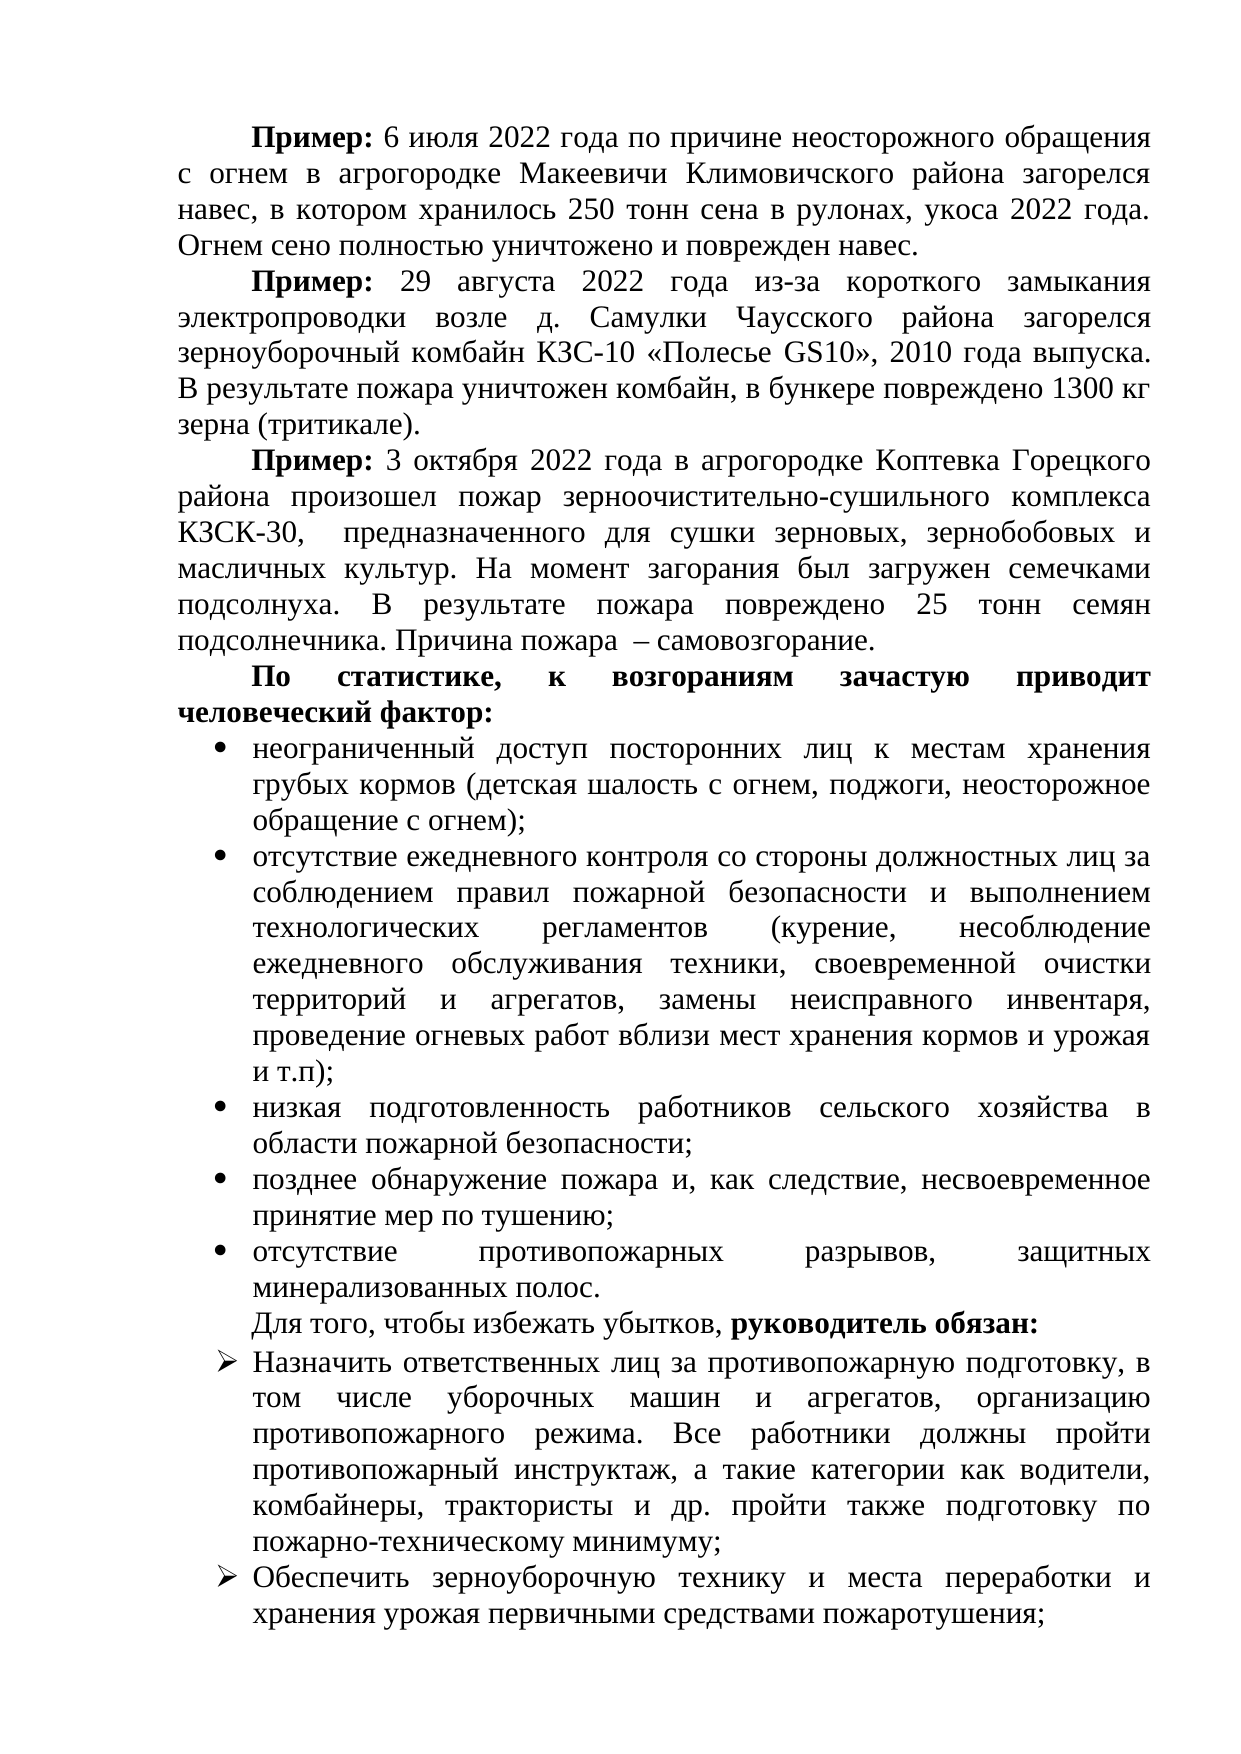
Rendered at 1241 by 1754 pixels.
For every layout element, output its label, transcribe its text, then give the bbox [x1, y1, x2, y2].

text Пример: 3 октября 2022 года в агрогородке Коптевка Горецкого района произошел пожар зерноочистительно-сушильного комплекса КЗСК-30, предназначенного для сушки зерновых, зернобобовых и масличных культур. На момент загорания был загружен семечками подсолнуха. В результате пожара повреждено 25 тонн семян подсолнечника. Причина пожара – самовозгорание. [177, 442, 1152, 657]
list Назначить ответственных лиц за противопожарную подготовку, в том числе уборочных машин и агрегатов, организацию противопожарного режима. Все работники должны пройти противопожарный инструктаж, а такие категории как водители, комбайнеры, трактористы и др. пройти также подготовку по пожарно-техническому минимуму; [215, 1343, 1152, 1558]
text Пример: 6 июля 2022 года по причине неосторожного обращения с огнем в агрогородке Макеевичи Климовичского района загорелся навес, в котором хранилось 250 тонн сена в рулонах, укоса 2022 года. Огнем сено полностью уничтожено и поврежден навес. [177, 118, 1152, 262]
list отсутствие противопожарных разрывов, защитных минерализованных полос. [215, 1232, 1152, 1304]
text Для того, чтобы избежать убытков, руководитель обязан: [177, 1304, 1152, 1340]
list отсутствие ежедневного контроля со стороны должностных лиц за соблюдением правил пожарной безопасности и выполнением технологических регламентов (курение, несоблюдение ежедневного обслуживания техники, своевременной очистки территорий и агрегатов, замены неисправного инвентаря, проведение огневых работ вблизи мест хранения кормов и урожая и т.п); [215, 837, 1152, 1088]
list позднее обнаружение пожара и, как следствие, несвоевременное принятие мер по тушению; [215, 1160, 1152, 1232]
text Пример: 29 августа 2022 года из-за короткого замыкания электропроводки возле д. Самулки Чаусского района загорелся зерноуборочный комбайн КЗС-10 «Полесье GS10», 2010 года выпуска. В результате пожара уничтожен комбайн, в бункере повреждено 1300 кг зерна (тритикале). [177, 262, 1152, 442]
list низкая подготовленность работников сельского хозяйства в области пожарной безопасности; [215, 1088, 1152, 1160]
text По статистике, к возгораниям зачастую приводит человеческий фактор: [177, 657, 1152, 729]
list Обеспечить зерноуборочную технику и места переработки и хранения урожая первичными средствами пожаротушения; [215, 1558, 1152, 1630]
list неограниченный доступ посторонних лиц к местам хранения грубых кормов (детская шалость с огнем, поджоги, неосторожное обращение с огнем); [215, 729, 1152, 837]
